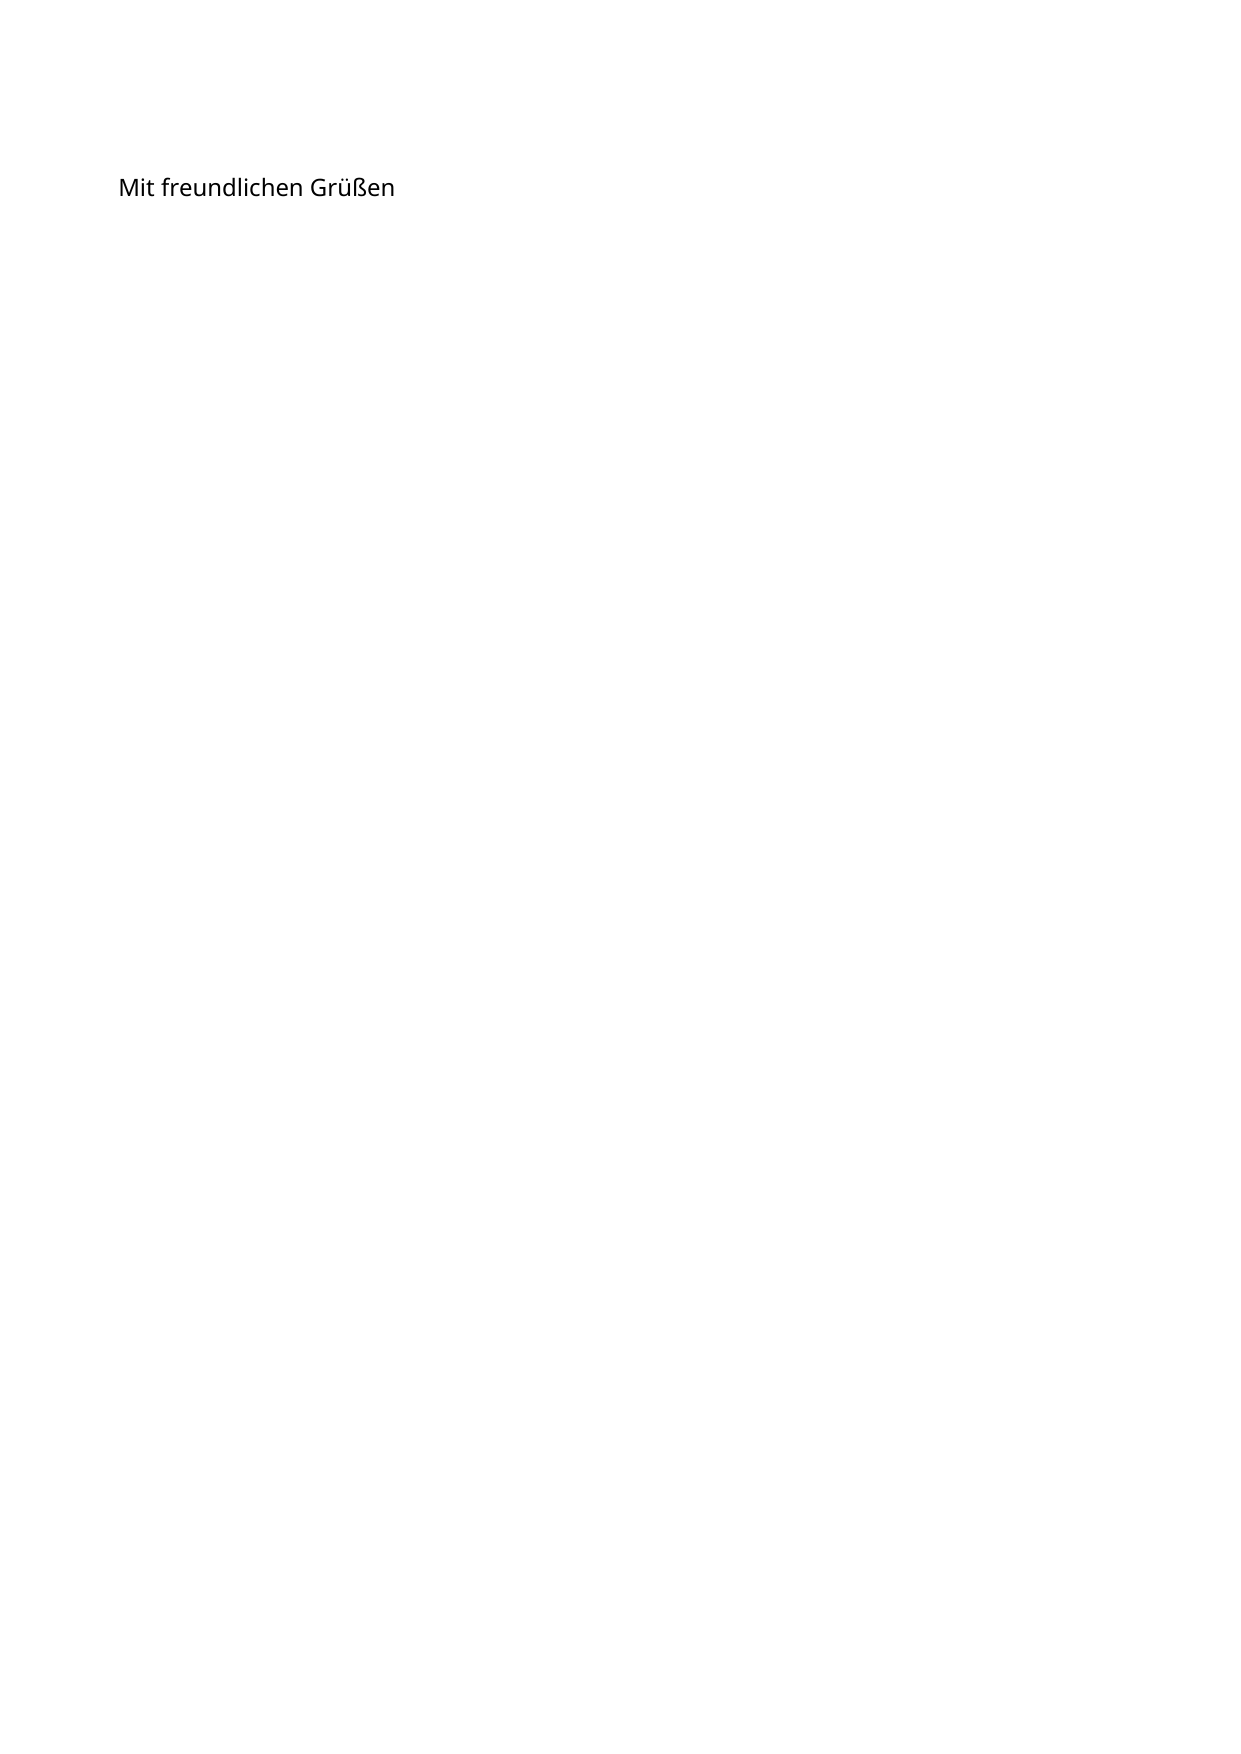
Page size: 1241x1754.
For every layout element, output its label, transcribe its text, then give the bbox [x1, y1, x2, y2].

text Mit freundlichen Grüßen [118, 171, 1122, 203]
